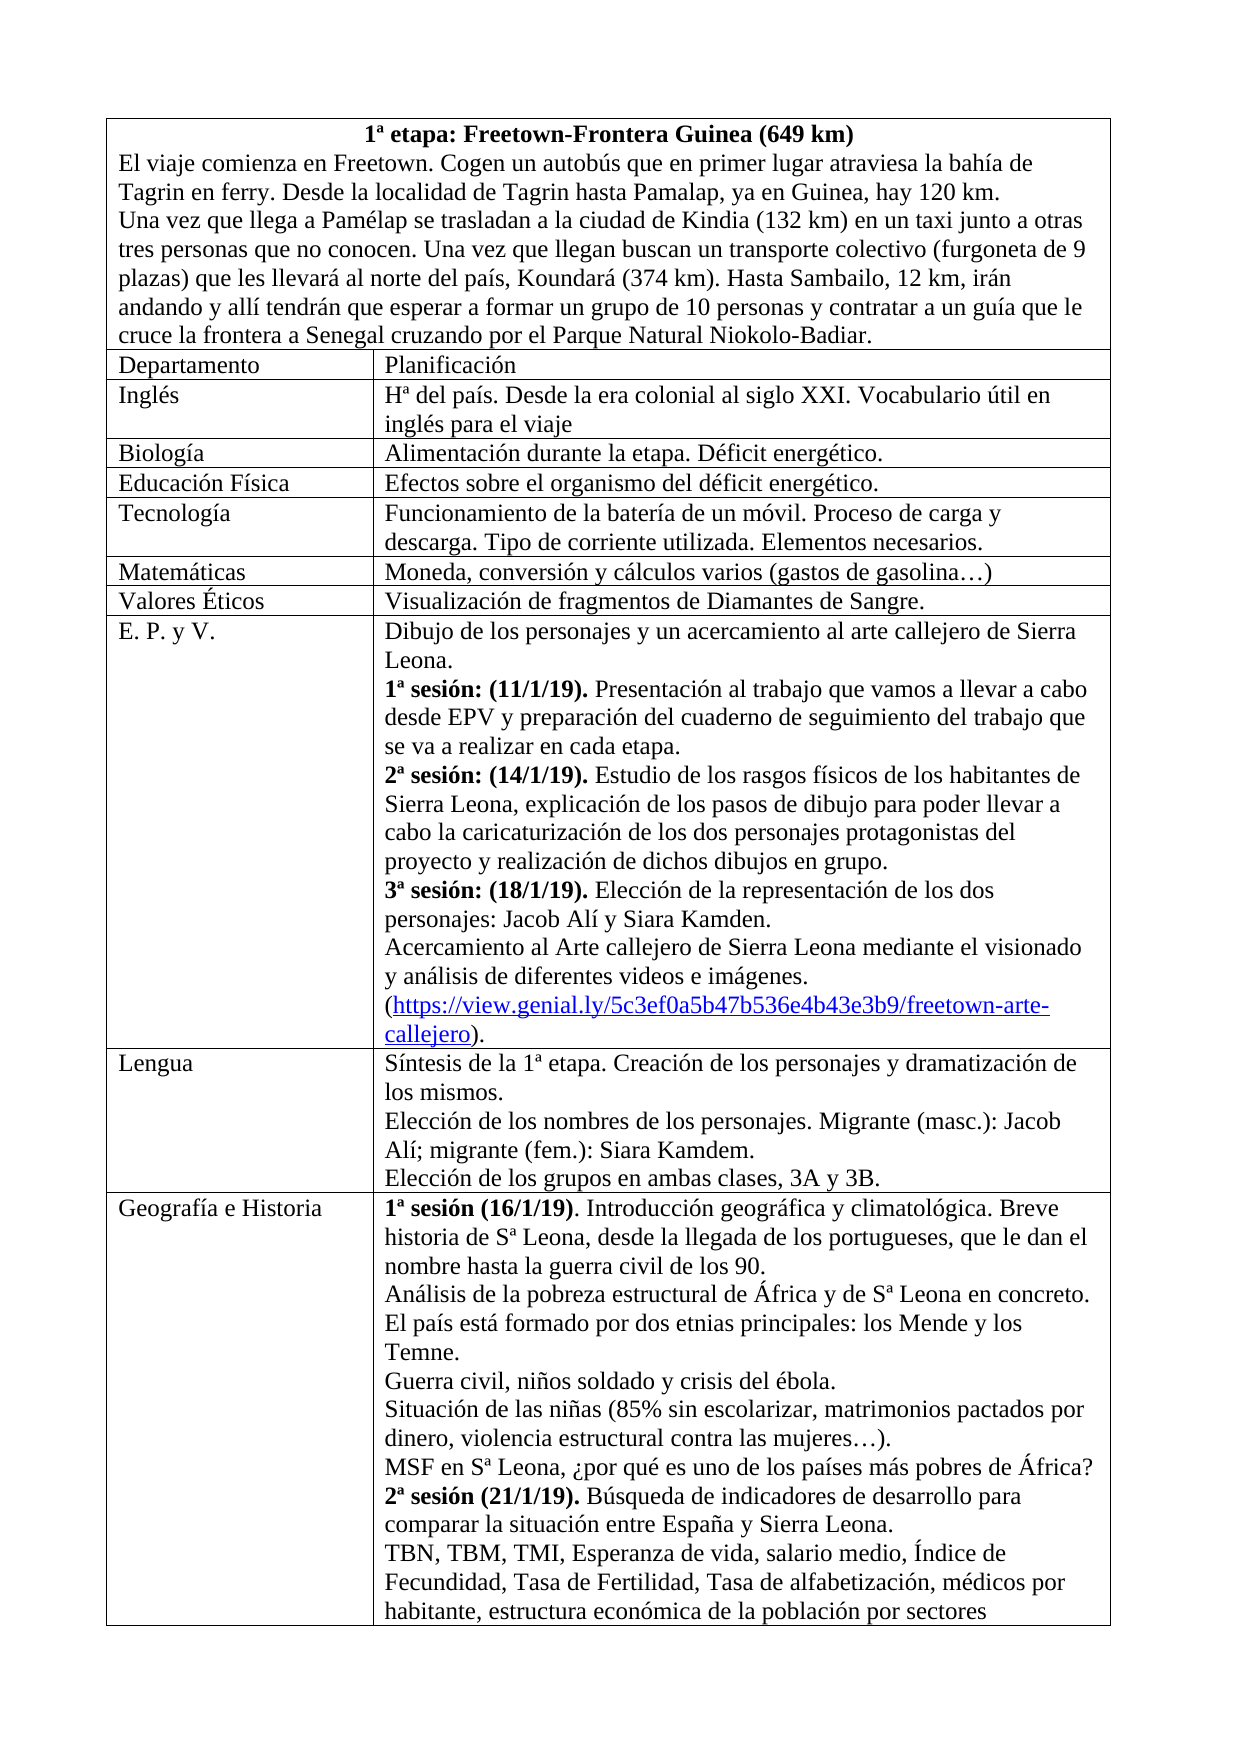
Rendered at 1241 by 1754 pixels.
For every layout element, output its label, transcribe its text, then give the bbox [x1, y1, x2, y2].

table_cell Educación Física [107, 468, 373, 497]
table_cell Moneda, conversión y cálculos varios (gastos de gasolina…) [374, 557, 1110, 585]
table_cell Valores Éticos [107, 586, 373, 615]
table_cell Visualización de fragmentos de Diamantes de Sangre. [374, 586, 1110, 615]
table_header 1ª etapa: Freetown-Frontera Guinea (649 km) El viaje comienza en Freetown. Cogen un autobús que en primer lugar atraviesa la bahía de Tagrin en ferry. Desde la localidad de Tagrin hasta Pamalap, ya en Guinea, hay 120 km. Una vez que llega a Pamélap se trasladan a la ciudad de Kindia (132 km) en un taxi junto a otras tres personas que no conocen. Una vez que llegan buscan un transporte colectivo (furgoneta de 9 plazas) que les llevará al norte del país, Koundará (374 km). Hasta Sambailo, 12 km, irán andando y allí tendrán que esperar a formar un grupo de 10 personas y contratar a un guía que le cruce la frontera a Senegal cruzando por el Parque Natural Niokolo-Badiar. [107, 119, 1110, 349]
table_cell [107, 1193, 373, 1624]
table_cell Dibujo de los personajes y un acercamiento al arte callejero de Sierra Leona. 1ª sesión: (11/1/19). Presentación al trabajo que vamos a llevar a cabo desde EPV y preparación del cuaderno de seguimiento del trabajo que se va a realizar en cada etapa. 2ª sesión: (14/1/19). Estudio de los rasgos físicos de los habitantes de Sierra Leona, explicación de los pasos de dibujo para poder llevar a cabo la caricaturización de los dos personajes protagonistas del proyecto y realización de dichos dibujos en grupo. 3ª sesión: (18/1/19). Elección de la representación de los dos personajes: Jacob Alí y Siara Kamden. Acercamiento al Arte callejero de Sierra Leona mediante el visionado y análisis de diferentes videos e imágenes. (https://view.genial.ly/5c3ef0a5b47b536e4b43e3b9/freetown-arte-callejero). [374, 616, 1110, 1047]
table_cell Inglés [107, 380, 373, 437]
table_cell Funcionamiento de la batería de un móvil. Proceso de carga y descarga. Tipo de corriente utilizada. Elementos necesarios. [374, 498, 1110, 556]
table_cell Departamento [107, 350, 373, 379]
table_cell Efectos sobre el organismo del déficit energético. [374, 468, 1110, 497]
table_cell Hª del país. Desde la era colonial al siglo XXI. Vocabulario útil en inglés para el viaje [374, 380, 1110, 437]
table_cell Planificación [374, 350, 1110, 379]
table_cell Biología [107, 439, 373, 467]
table_cell Matemáticas [107, 557, 373, 585]
table_cell Alimentación durante la etapa. Déficit energético. [374, 439, 1110, 467]
table_cell Lengua [107, 1049, 373, 1192]
table_cell E. P. y V. [107, 616, 373, 1047]
table_cell Síntesis de la 1ª etapa. Creación de los personajes y dramatización de los mismos. Elección de los nombres de los personajes. Migrante (masc.): Jacob Alí; migrante (fem.): Siara Kamdem. Elección de los grupos en ambas clases, 3A y 3B. [374, 1049, 1110, 1192]
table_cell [374, 1193, 1110, 1624]
table_cell Tecnología [107, 498, 373, 556]
